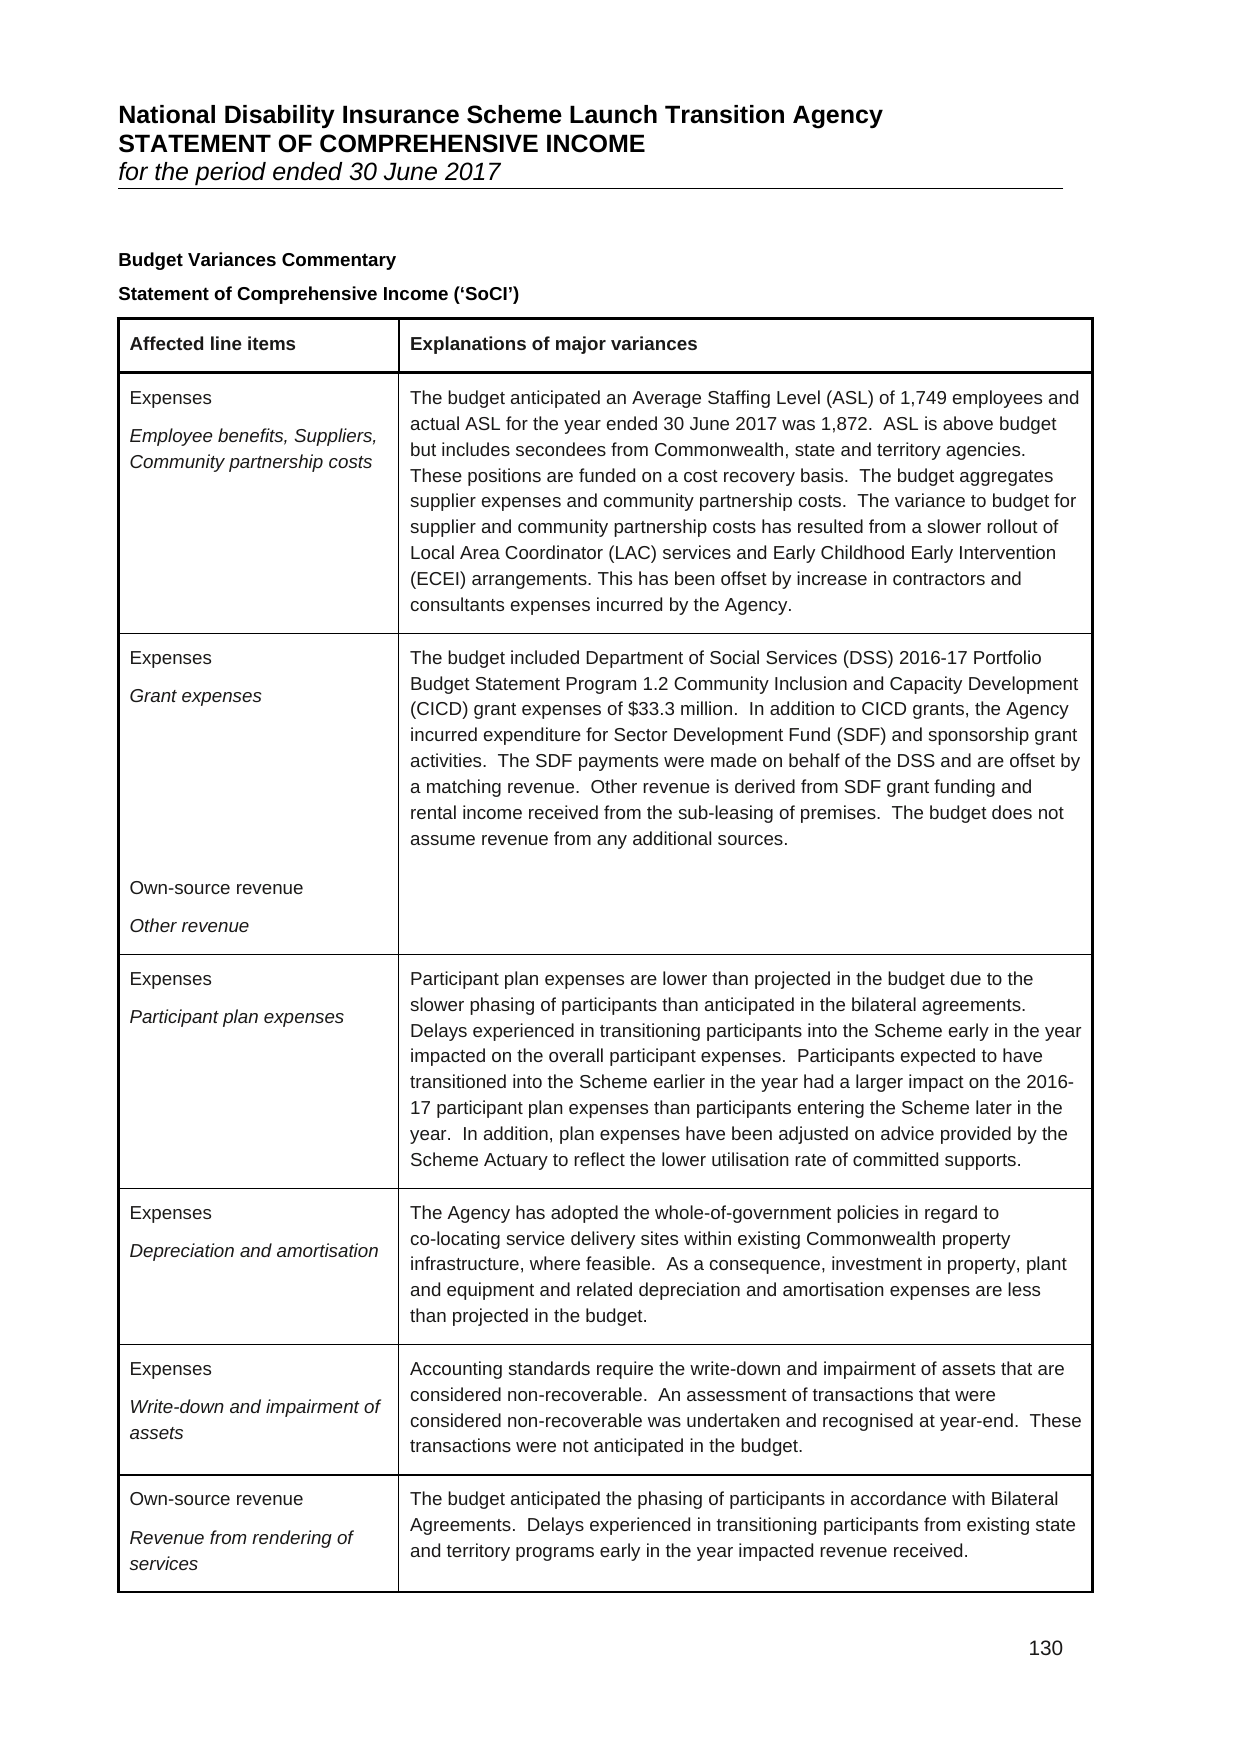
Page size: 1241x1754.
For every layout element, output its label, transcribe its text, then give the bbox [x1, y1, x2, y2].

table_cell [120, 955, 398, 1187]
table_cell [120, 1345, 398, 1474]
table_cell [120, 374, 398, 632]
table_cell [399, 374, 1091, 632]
subtitle Statement of Comprehensive Income (‘SoCI’) [118, 283, 1063, 304]
subtitle Budget Variances Commentary [118, 249, 1063, 270]
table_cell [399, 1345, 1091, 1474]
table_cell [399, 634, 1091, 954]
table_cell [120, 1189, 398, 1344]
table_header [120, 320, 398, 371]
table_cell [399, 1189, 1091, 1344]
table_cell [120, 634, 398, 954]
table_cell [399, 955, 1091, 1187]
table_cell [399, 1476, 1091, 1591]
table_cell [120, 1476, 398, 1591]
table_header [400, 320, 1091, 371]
